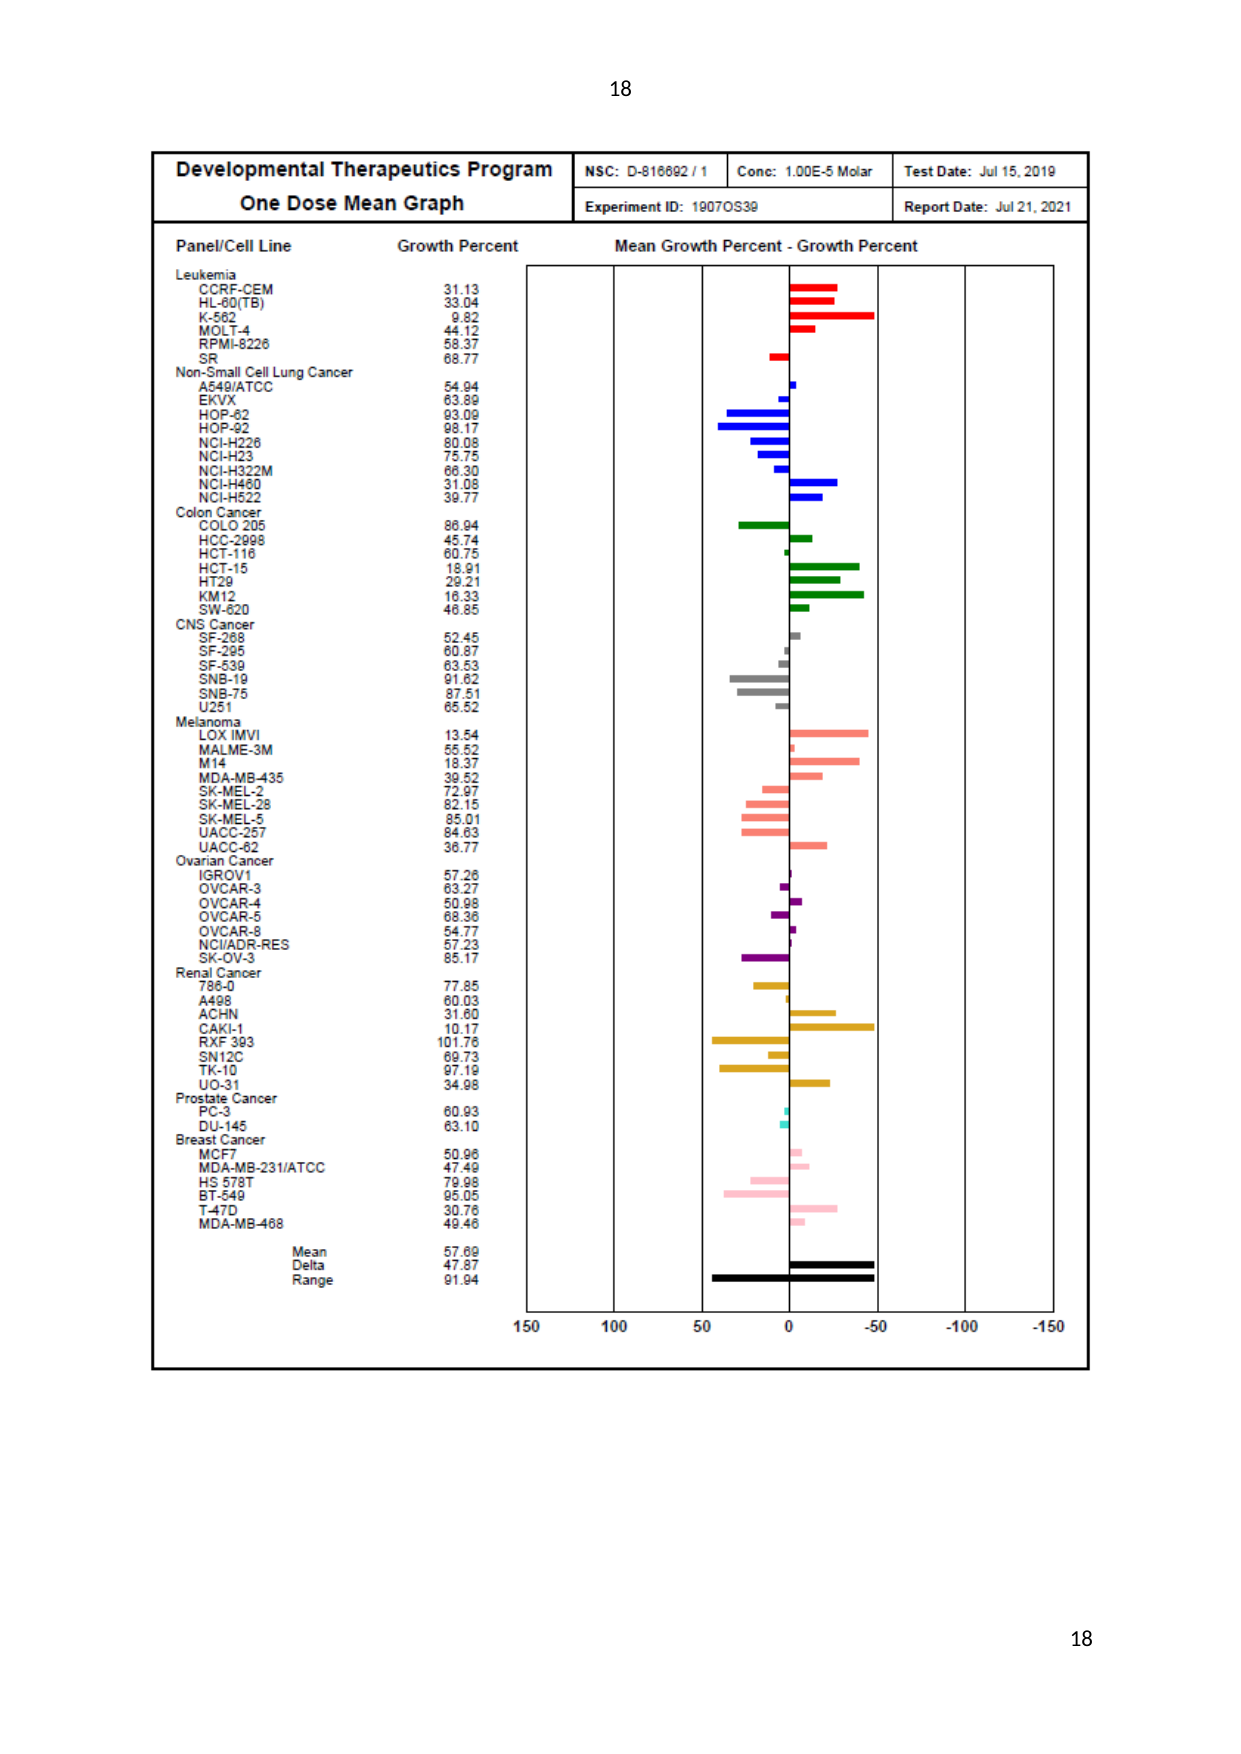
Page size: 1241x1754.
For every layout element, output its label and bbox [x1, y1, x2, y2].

picture [147, 147, 1093, 1375]
